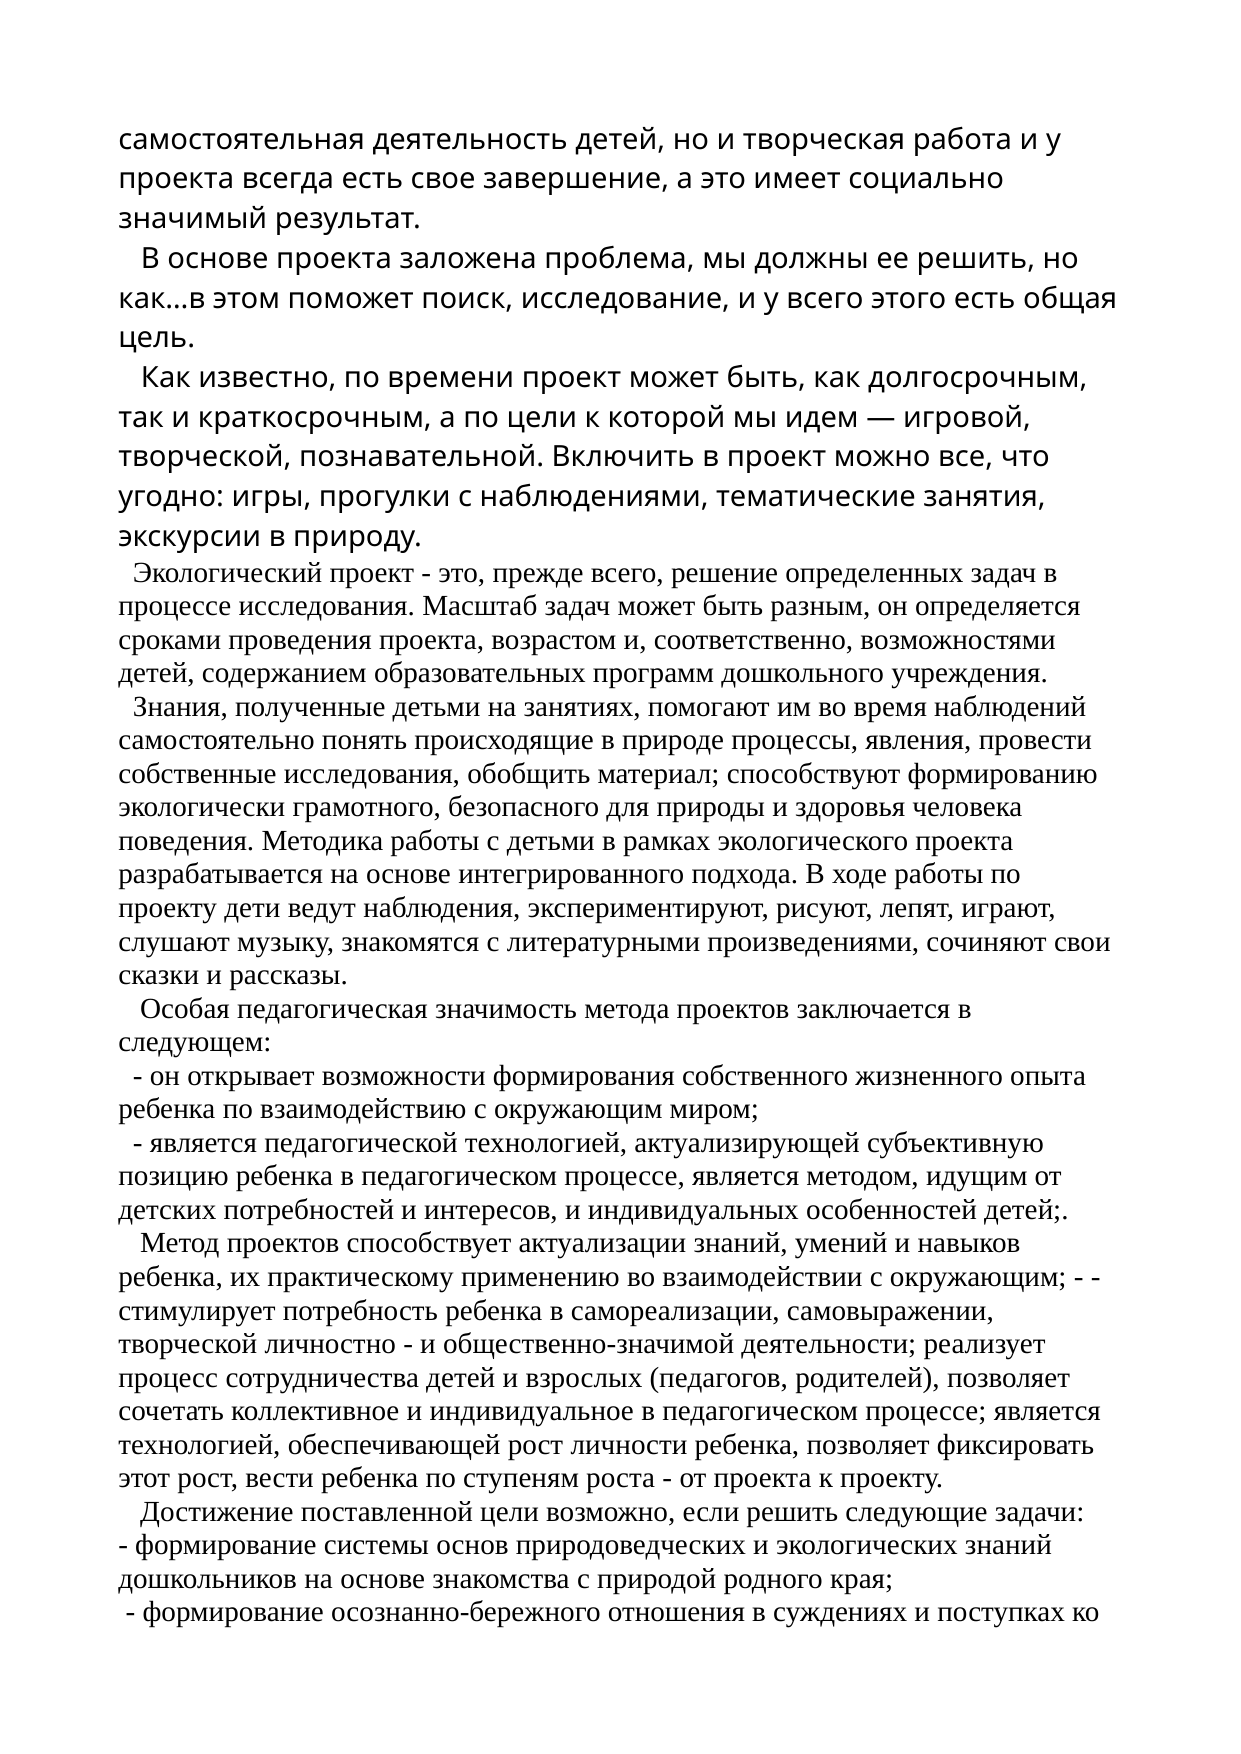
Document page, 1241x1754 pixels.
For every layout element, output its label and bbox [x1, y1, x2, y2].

text [118, 118, 1122, 1628]
